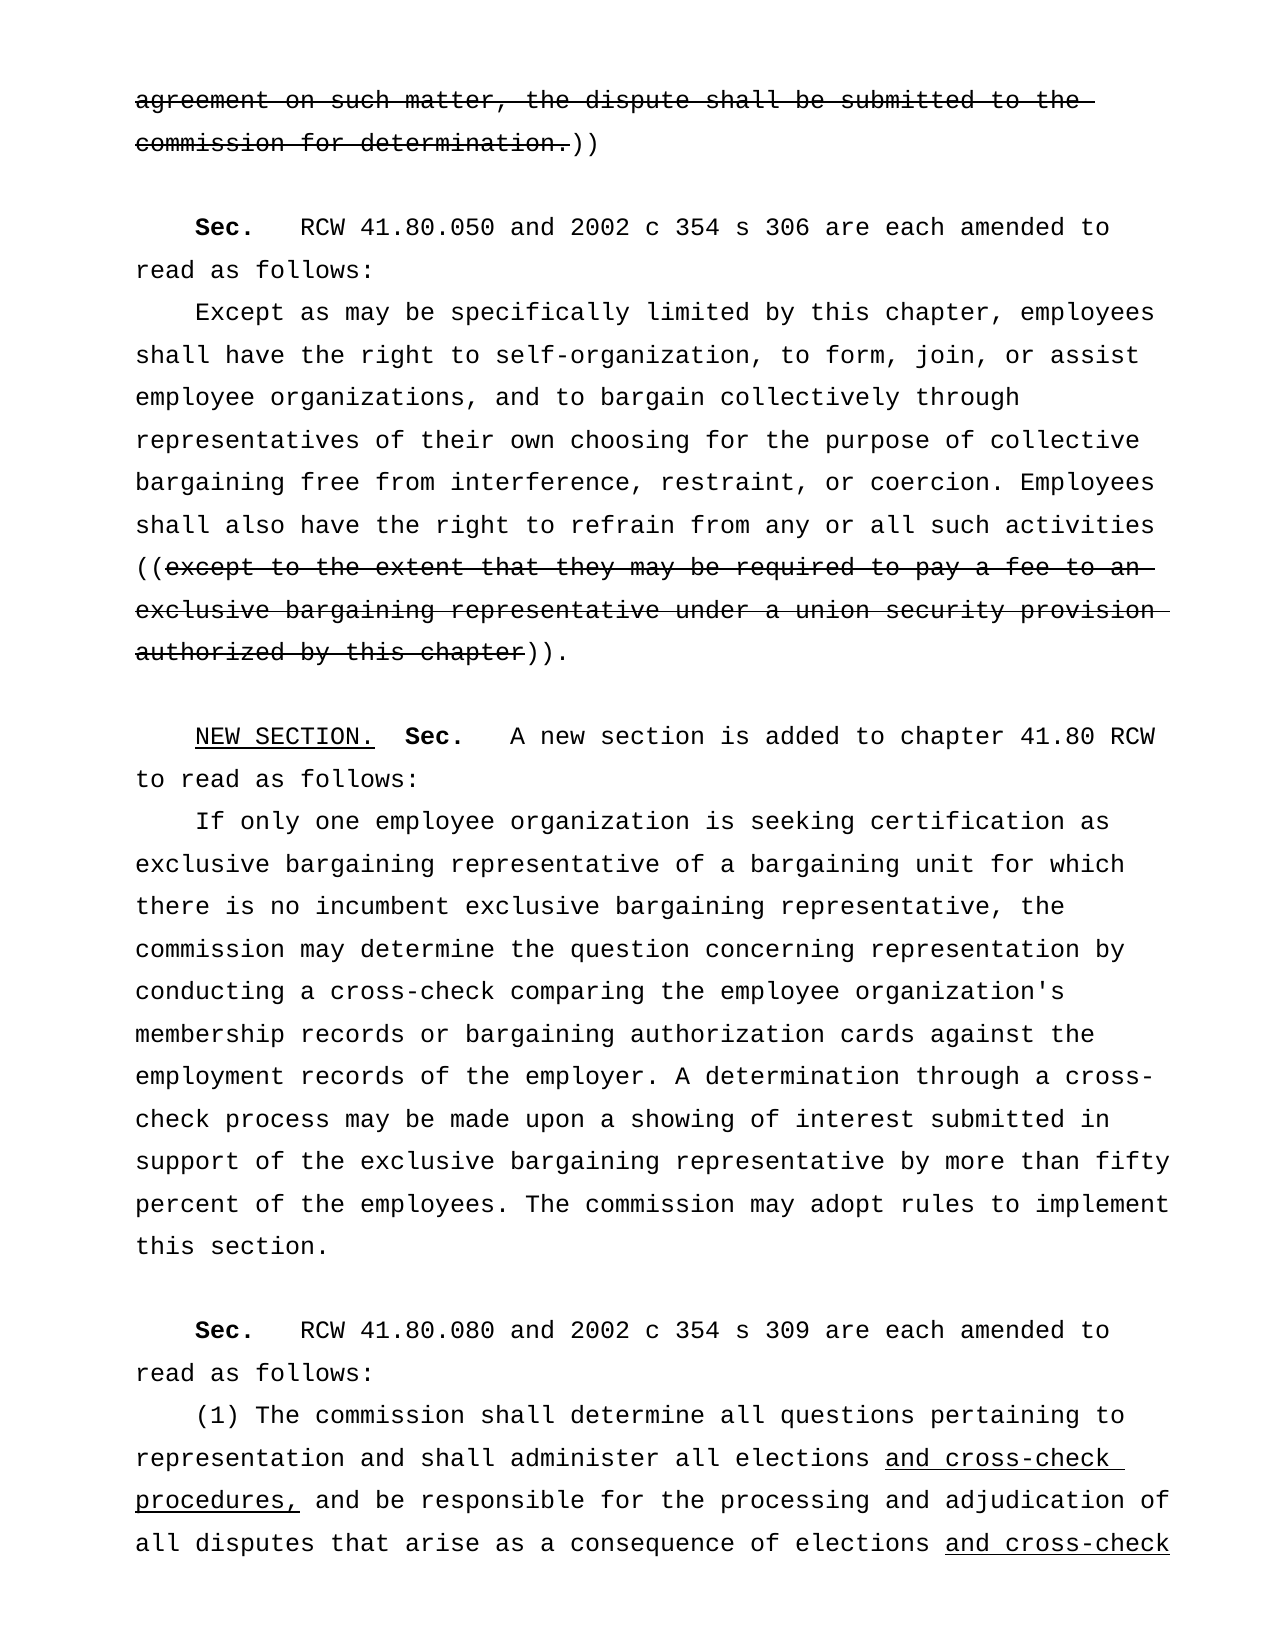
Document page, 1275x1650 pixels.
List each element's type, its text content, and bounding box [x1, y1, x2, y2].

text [135, 1390, 1170, 1560]
text If only one employee organization is seeking certification as exclusive bargaining representative of a bargaining unit for which there is no incumbent exclusive bargaining representative, the commission may determine the question concerning representation by conducting a cross-check comparing the employee organization's membership records or bargaining authorization cards against the employment records of the employer. A determination through a cross-check process may be made upon a showing of interest submitted in support of the exclusive bargaining representative by more than fifty percent of the employees. The commission may adopt rules to implement this section. [135, 796, 1170, 1263]
text NEW SECTION. Sec. A new section is added to chapter 41.80 RCW to read as follows: [135, 711, 1170, 796]
text Except as may be specifically limited by this chapter, employees shall have the right to self-organization, to form, join, or assist employee organizations, and to bargain collectively through representatives of their own choosing for the purpose of collective bargaining free from interference, restraint, or coercion. Employees shall also have the right to refrain from any or all such activities ((except to the extent that they may be required to pay a fee to an exclusive bargaining representative under a union security provision authorized by this chapter)). [135, 612, 1170, 669]
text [135, 75, 1170, 160]
text Sec. RCW 41.80.050 and 2002 c 354 s 306 are each amended to read as follows: [135, 202, 1170, 287]
text Except as may be specifically limited by this chapter, employees shall have the right to self-organization, to form, join, or assist employee organizations, and to bargain collectively through representatives of their own choosing for the purpose of collective bargaining free from interference, restraint, or coercion. Employees shall also have the right to refrain from any or all such activities ((except to the extent that they may be required to pay a fee to an exclusive bargaining representative under a union security provision authorized by this chapter)). [135, 287, 1170, 611]
text Sec. RCW 41.80.080 and 2002 c 354 s 309 are each amended to read as follows: [135, 1305, 1170, 1390]
